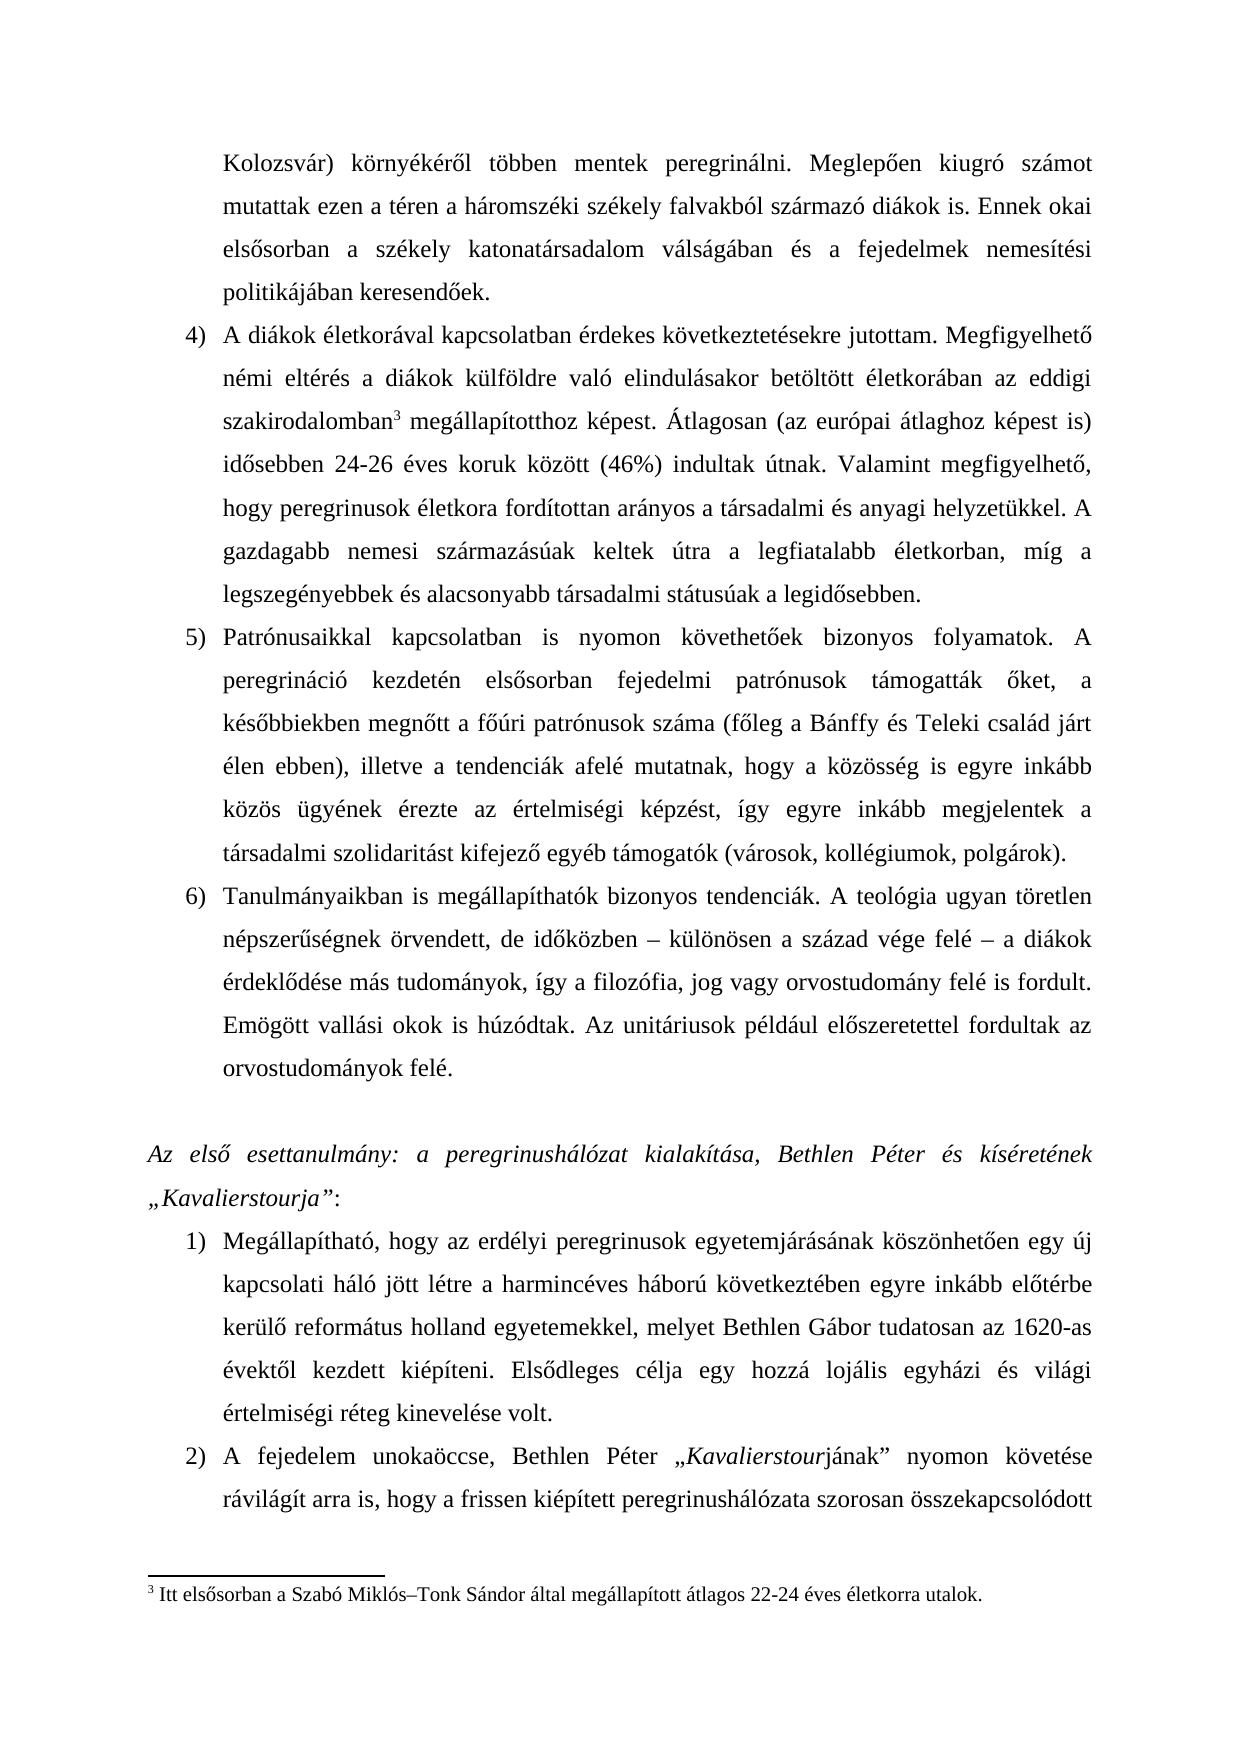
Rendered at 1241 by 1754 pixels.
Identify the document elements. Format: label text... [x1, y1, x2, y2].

list Patrónusaikkal kapcsolatban is nyomon követhetőek bizonyos folyamatok. A peregrináció kezdetén elsősorban fejedelmi patrónusok támogatták őket, a későbbiekben megnőtt a főúri patrónusok száma (főleg a Bánffy és Teleki család járt élen ebben), illetve a tendenciák afelé mutatnak, hogy a közösség is egyre inkább közös ügyének érezte az értelmiségi képzést, így egyre inkább megjelentek a társadalmi szolidaritást kifejező egyéb támogatók (városok, kollégiumok, polgárok). [185, 622, 1093, 866]
text Az első esettanulmány: a peregrinushálózat kialakítása, Bethlen Péter és kíséretének „Kavalierstourja”: [148, 1139, 1093, 1211]
list Megállapítható, hogy az erdélyi peregrinusok egyetemjárásának köszönhetően egy új kapcsolati háló jött létre a harmincéves háború következtében egyre inkább előtérbe kerülő református holland egyetemekkel, melyet Bethlen Gábor tudatosan az 1620-as évektől kezdett kiépíteni. Elsődleges célja egy hozzá lojális egyházi és világi értelmiségi réteg kinevelése volt. [185, 1226, 1093, 1427]
list Tanulmányaikban is megállapíthatók bizonyos tendenciák. A teológia ugyan töretlen népszerűségnek örvendett, de időközben – különösen a század vége felé – a diákok érdeklődése más tudományok, így a filozófia, jog vagy orvostudomány felé is fordult. Emögött vallási okok is húzódtak. Az unitáriusok például előszeretettel fordultak az orvostudományok felé. [185, 881, 1093, 1082]
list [185, 1441, 1093, 1513]
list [185, 148, 1093, 306]
list A diákok életkorával kapcsolatban érdekes következtetésekre jutottam. Megfigyelhető némi eltérés a diákok külföldre való elindulásakor betöltött életkorában az eddigi szakirodalomban megállapítotthoz képest. Átlagosan (az európai átlaghoz képest is) idősebben 24-26 éves koruk között (46%) indultak útnak. Valamint megfigyelhető, hogy peregrinusok életkora fordítottan arányos a társadalmi és anyagi helyzetükkel. A gazdagabb nemesi származásúak keltek útra a legfiatalabb életkorban, míg a legszegényebbek és alacsonyabb társadalmi státusúak a legidősebben. [185, 320, 1093, 608]
